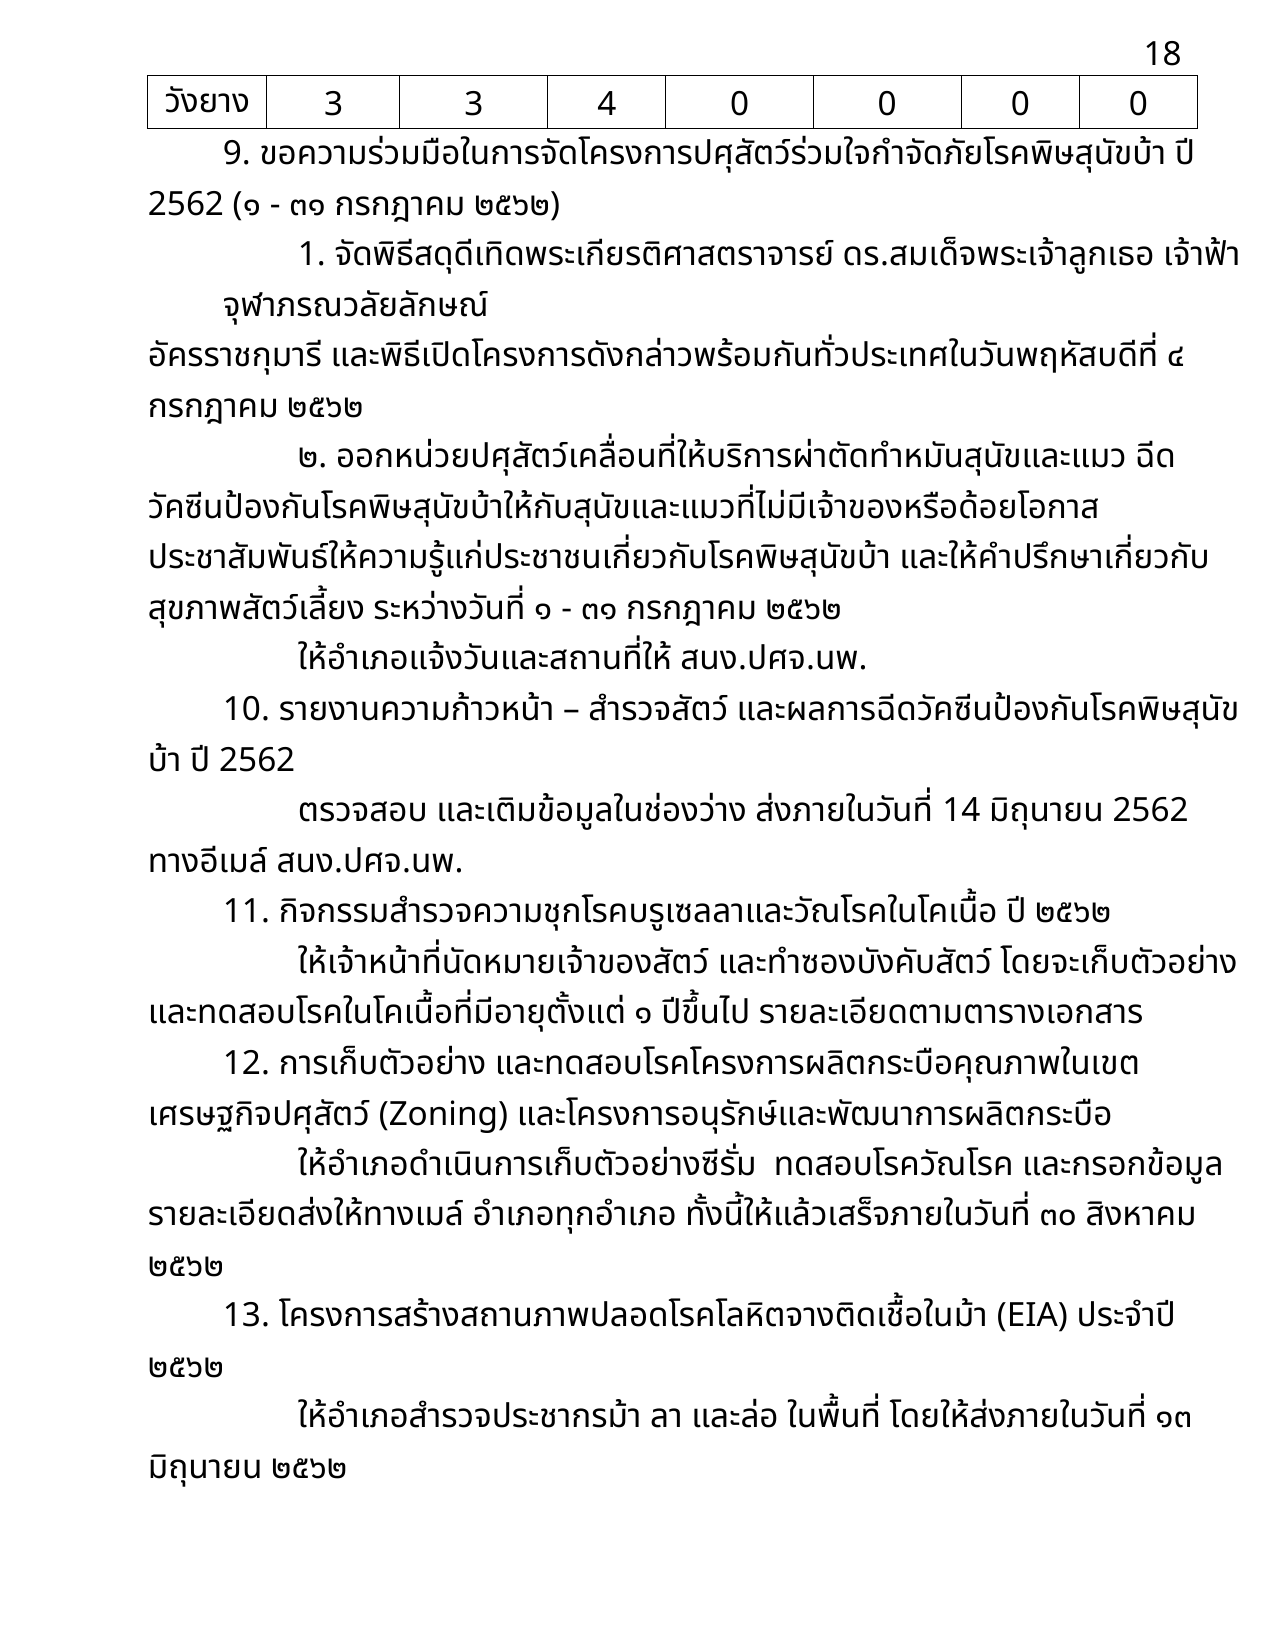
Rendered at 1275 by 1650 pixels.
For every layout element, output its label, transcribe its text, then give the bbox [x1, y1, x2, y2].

table_cell 0 [1080, 76, 1197, 128]
table_cell 0 [666, 76, 813, 128]
text ตรวจสอบ และเติมข้อมูลในช่องว่าง ส่งภายในวันที่ 14 มิถุนายน 2562 ทางอีเมล์ สนง.ปศจ.นพ. [148, 786, 1240, 887]
table_cell 0 [962, 76, 1079, 128]
table_cell 0 [814, 76, 961, 128]
text 12. การเก็บตัวอย่าง และทดสอบโรคโครงการผลิตกระบือคุณภาพในเขตเศรษฐกิจปศุสัตว์ (Zoning) และโครงการอนุรักษ์และพัฒนาการผลิตกระบือ [148, 1039, 1240, 1140]
text 11. กิจกรรมสำรวจความชุกโรคบรูเซลลาและวัณโรคในโคเนื้อ ปี ๒๕๖๒ [148, 887, 1240, 938]
table_cell วังยาง [148, 76, 266, 128]
text 10. รายงานความก้าวหน้า – สำรวจสัตว์ และผลการฉีดวัคซีนป้องกันโรคพิษสุนัขบ้า ปี 2562 [148, 685, 1240, 786]
table_cell 3 [400, 76, 547, 128]
text 9. ขอความร่วมมือในการจัดโครงการปศุสัตว์ร่วมใจกำจัดภัยโรคพิษสุนัขบ้า ปี 2562 (๑ - ๓๑ กรกฎาคม ๒๕๖๒) [148, 129, 1240, 230]
table_cell 3 [267, 76, 399, 128]
text ให้อำเภอดำเนินการเก็บตัวอย่างซีรั่ม ทดสอบโรควัณโรค และกรอกข้อมูล รายละเอียดส่งให้ทางเมล์ อำเภอทุกอำเภอ ทั้งนี้ให้แล้วเสร็จภายในวันที่ ๓๐ สิงหาคม ๒๕๖๒ [148, 1140, 1240, 1291]
text ให้เจ้าหน้าที่นัดหมายเจ้าของสัตว์ และทำซองบังคับสัตว์ โดยจะเก็บตัวอย่างและทดสอบโรคในโคเนื้อที่มีอายุตั้งแต่ ๑ ปีขึ้นไป รายละเอียดตามตารางเอกสาร [148, 938, 1240, 1039]
text ให้อำเภอสำรวจประชากรม้า ลา และล่อ ในพื้นที่ โดยให้ส่งภายในวันที่ ๑๓ มิถุนายน ๒๕๖๒ [148, 1392, 1240, 1493]
text 13. โครงการสร้างสถานภาพปลอดโรคโลหิตจางติดเชื้อในม้า (EIA) ประจำปี ๒๕๖๒ [148, 1291, 1240, 1392]
text ให้อำเภอแจ้งวันและสถานที่ให้ สนง.ปศจ.นพ. [148, 634, 1240, 685]
text 1. จัดพิธีสดุดีเทิดพระเกียรติศาสตราจารย์ ดร.สมเด็จพระเจ้าลูกเธอ เจ้าฟ้าจุฬาภรณวลัยลักษณ์ [223, 230, 1240, 331]
text ๒. ออกหน่วยปศุสัตว์เคลื่อนที่ให้บริการผ่าตัดทำหมันสุนัขและแมว ฉีดวัคซีนป้องกันโรคพิษสุนัขบ้าให้กับสุนัขและแมวที่ไม่มีเจ้าของหรือด้อยโอกาส ประชาสัมพันธ์ให้ความรู้แก่ประชาชนเกี่ยวกับโรคพิษสุนัขบ้า และให้คำปรึกษาเกี่ยวกับสุขภาพสัตว์เลี้ยง ระหว่างวันที่ ๑ - ๓๑ กรกฎาคม ๒๕๖๒ [148, 432, 1240, 634]
text อัครราชกุมารี และพิธีเปิดโครงการดังกล่าวพร้อมกันทั่วประเทศในวันพฤหัสบดีที่ ๔ กรกฎาคม ๒๕๖๒ [148, 331, 1240, 432]
table_cell 4 [548, 76, 665, 128]
